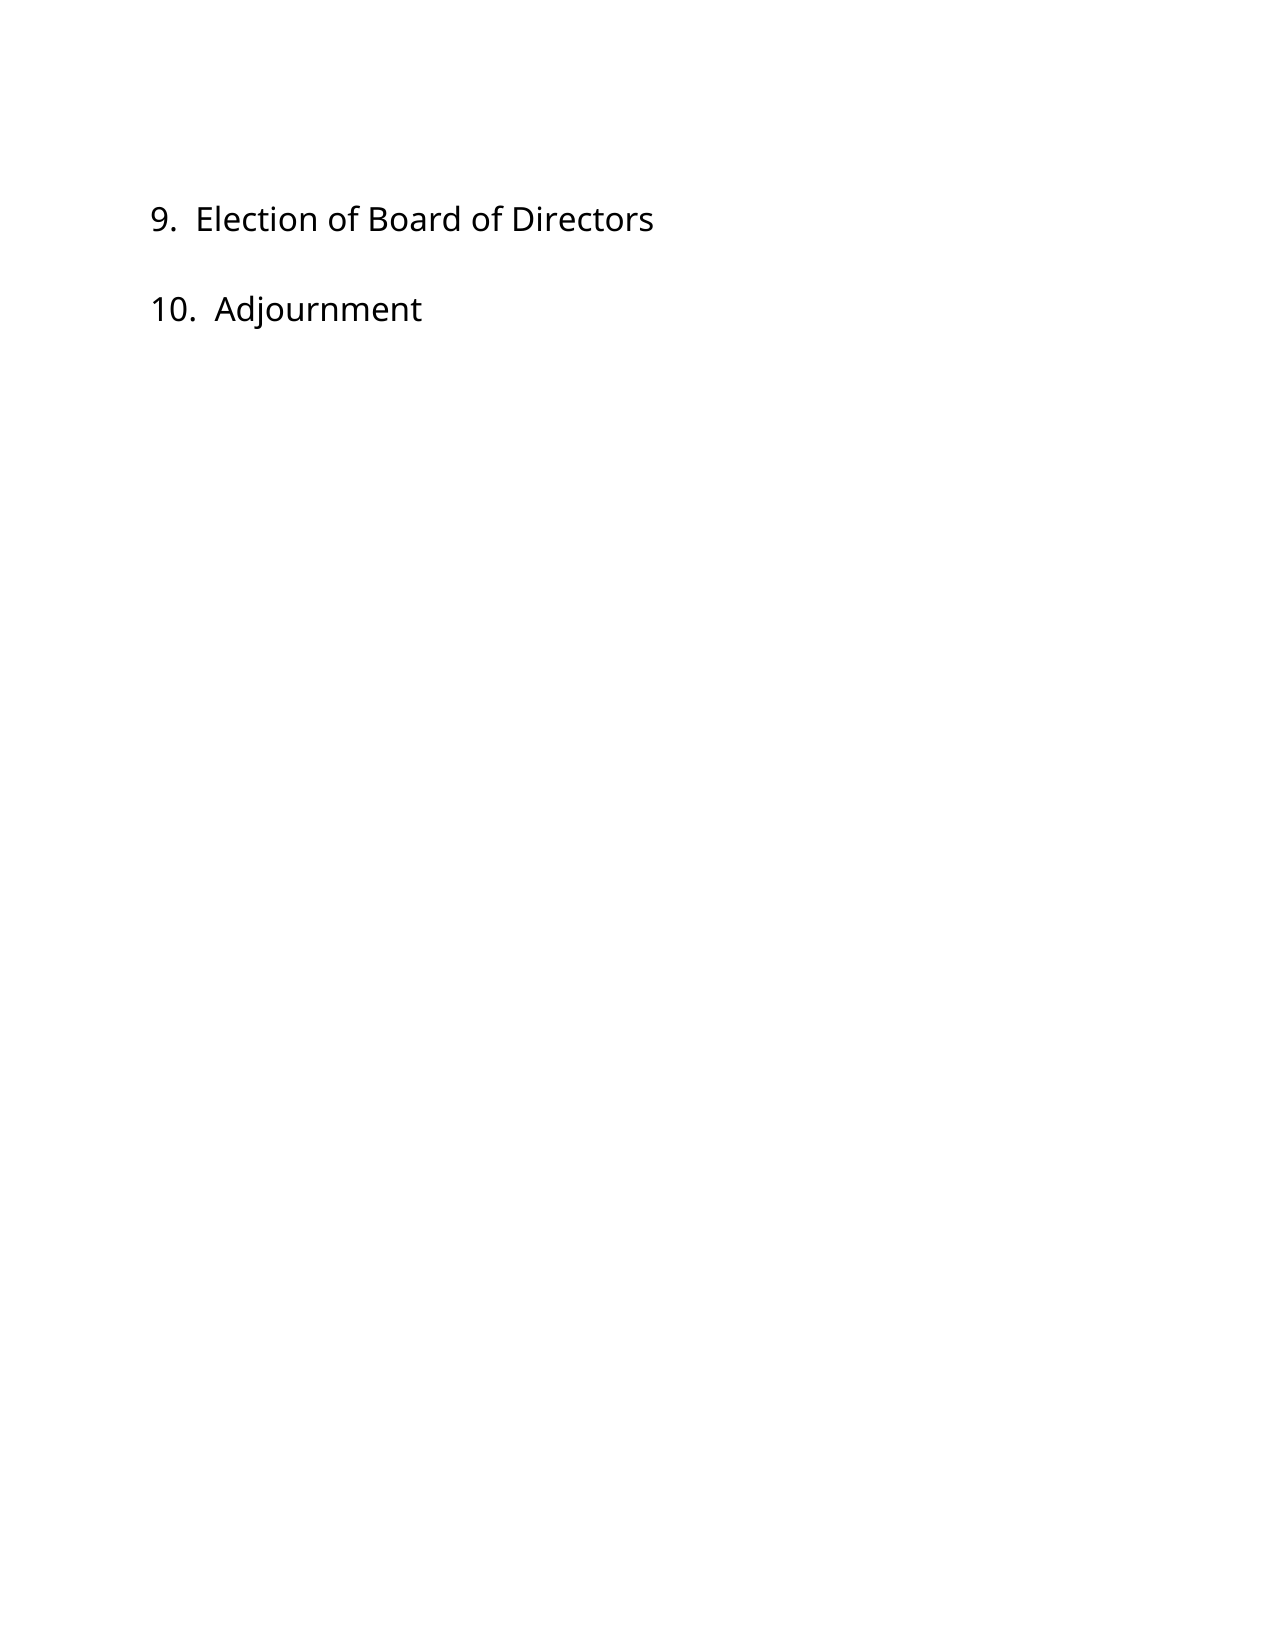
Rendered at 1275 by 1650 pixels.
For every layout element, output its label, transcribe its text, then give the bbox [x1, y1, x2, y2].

text 10. Adjournment [150, 286, 1125, 332]
text 9. Election of Board of Directors [150, 195, 1125, 241]
